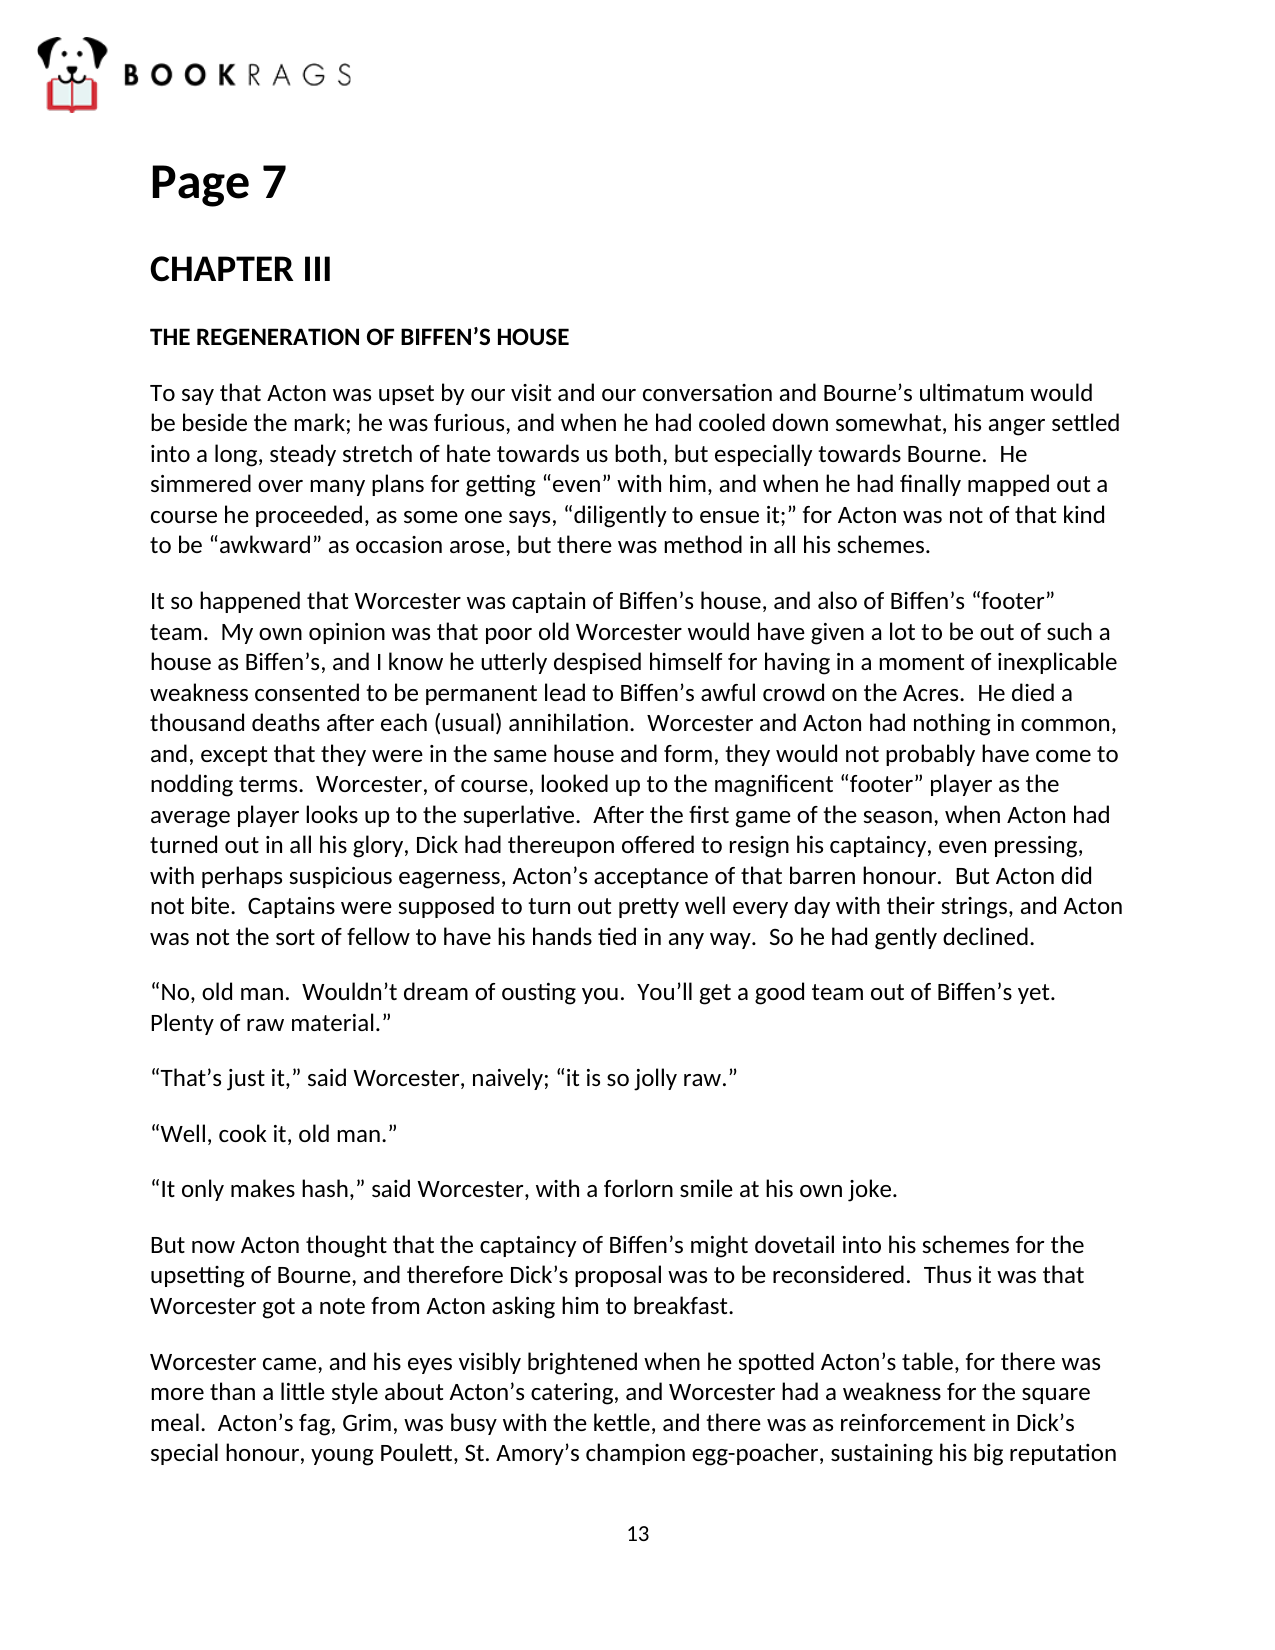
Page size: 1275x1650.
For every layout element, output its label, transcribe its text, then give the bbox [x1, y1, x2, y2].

text But now Acton thought that the captaincy of Biffen’s might dovetail into his schemes for the upsetting of Bourne, and therefore Dick’s proposal was to be reconsidered. Thus it was that Worcester got a note from Acton asking him to breakfast. [150, 1229, 1125, 1321]
text Page 7 [150, 150, 1125, 211]
picture [37, 37, 351, 113]
text CHAPTER III [150, 244, 1125, 290]
text It so happened that Worcester was captain of Biffen’s house, and also of Biffen’s “footer” team. My own opinion was that poor old Worcester would have given a lot to be out of such a house as Biffen’s, and I know he utterly despised himself for having in a moment of inexplicable weakness consented to be permanent lead to Biffen’s awful crowd on the Acres. He died a thousand deaths after each (usual) annihilation. Worcester and Acton had nothing in common, and, except that they were in the same house and form, they would not probably have come to nodding terms. Worcester, of course, looked up to the magnificent “footer” player as the average player looks up to the superlative. After the first game of the season, when Acton had turned out in all his glory, Dick had thereupon offered to resign his captaincy, even pressing, with perhaps suspicious eagerness, Acton’s acceptance of that barren honour. But Acton did not bite. Captains were supposed to turn out pretty well every day with their strings, and Acton was not the sort of fellow to have his hands tied in any way. So he had gently declined. [150, 585, 1125, 951]
text “No, old man. Wouldn’t dream of ousting you. You’ll get a good team out of Biffen’s yet. Plenty of raw material.” [150, 976, 1125, 1037]
text To say that Acton was upset by our visit and our conversation and Bourne’s ultimatum would be beside the mark; he was furious, and when he had cooled down somewhat, his anger settled into a long, steady stretch of hate towards us both, but especially towards Bourne. He simmered over many plans for getting “even” with him, and when he had finally mapped out a course he proceeded, as some one says, “diligently to ensue it;” for Acton was not of that kind to be “awkward” as occasion arose, but there was method in all his schemes. [150, 377, 1125, 560]
text “It only makes hash,” said Worcester, with a forlorn smile at his own joke. [150, 1173, 1125, 1204]
text THE REGENERATION OF BIFFEN’S HOUSE [150, 322, 1125, 352]
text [150, 1346, 1125, 1468]
text “That’s just it,” said Worcester, naively; “it is so jolly raw.” [150, 1062, 1125, 1093]
text “Well, cook it, old man.” [150, 1118, 1125, 1148]
